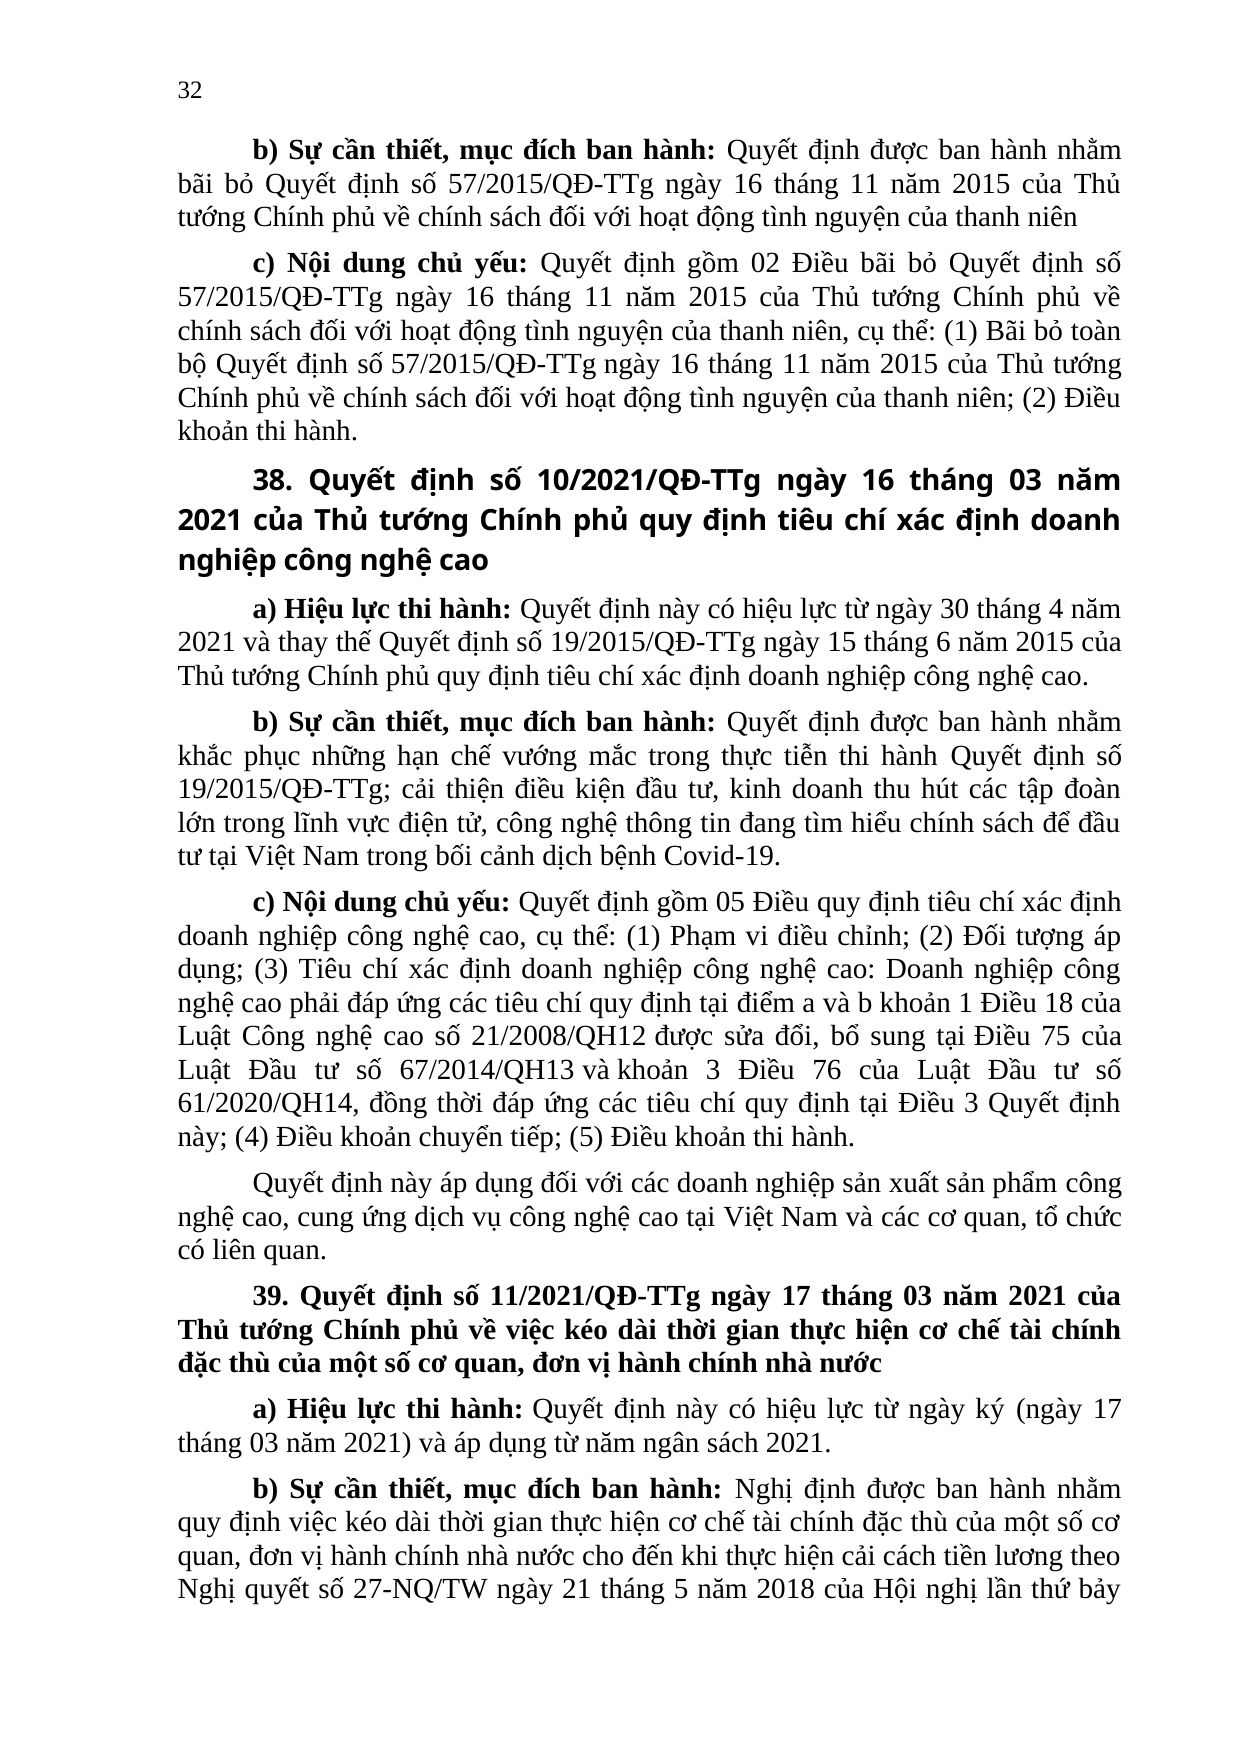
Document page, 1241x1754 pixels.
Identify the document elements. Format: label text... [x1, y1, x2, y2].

text c) Nội dung chủ yếu: Quyết định gồm 05 Điều quy định tiêu chí xác định doanh nghiệp công nghệ cao, cụ thể: (1) Phạm vi điều chỉnh; (2) Đối tượng áp dụng; (3) Tiêu chí xác định doanh nghiệp công nghệ cao: Doanh nghiệp công nghệ cao phải đáp ứng các tiêu chí quy định tại điểm a và b khoản 1 Điều 18 của Luật Công nghệ cao số 21/2008/QH12 được sửa đổi, bổ sung tại Điều 75 của Luật Đầu tư số 67/2014/QH13 và khoản 3 Điều 76 của Luật Đầu tư số 61/2020/QH14, đồng thời đáp ứng các tiêu chí quy định tại Điều 3 Quyết định này; (4) Điều khoản chuyển tiếp; (5) Điều khoản thi hành. [177, 884, 1122, 1153]
text b) Sự cần thiết, mục đích ban hành: Quyết định được ban hành nhằm bãi bỏ Quyết định số 57/2015/QĐ-TTg ngày 16 tháng 11 năm 2015 của Thủ tướng Chính phủ về chính sách đối với hoạt động tình nguyện của thanh niên [177, 132, 1122, 233]
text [177, 1471, 1122, 1605]
text a) Hiệu lực thi hành: Quyết định này có hiệu lực từ ngày ký (ngày 17 tháng 03 năm 2021) và áp dụng từ năm ngân sách 2021. [177, 1391, 1122, 1458]
text c) Nội dung chủ yếu: Quyết định gồm 02 Điều bãi bỏ Quyết định số 57/2015/QĐ-TTg ngày 16 tháng 11 năm 2015 của Thủ tướng Chính phủ về chính sách đối với hoạt động tình nguyện của thanh niên, cụ thể: (1) Bãi bỏ toàn bộ Quyết định số 57/2015/QĐ-TTg ngày 16 tháng 11 năm 2015 của Thủ tướng Chính phủ về chính sách đối với hoạt động tình nguyện của thanh niên; (2) Điều khoản thi hành. [177, 246, 1122, 447]
text Quyết định này áp dụng đối với các doanh nghiệp sản xuất sản phẩm công nghệ cao, cung ứng dịch vụ công nghệ cao tại Việt Nam và các cơ quan, tổ chức có liên quan. [177, 1165, 1122, 1266]
text 38. Quyết định số 10/2021/QĐ-TTg ngày 16 tháng 03 năm 2021 của Thủ tướng Chính phủ quy định tiêu chí xác định doanh nghiệp công nghệ cao [177, 459, 1122, 578]
text a) Hiệu lực thi hành: Quyết định này có hiệu lực từ ngày 30 tháng 4 năm 2021 và thay thế Quyết định số 19/2015/QĐ-TTg ngày 15 tháng 6 năm 2015 của Thủ tướng Chính phủ quy định tiêu chí xác định doanh nghiệp công nghệ cao. [177, 591, 1122, 692]
text 39. Quyết định số 11/2021/QĐ-TTg ngày 17 tháng 03 năm 2021 của Thủ tướng Chính phủ về việc kéo dài thời gian thực hiện cơ chế tài chính đặc thù của một số cơ quan, đơn vị hành chính nhà nước [177, 1278, 1122, 1379]
text b) Sự cần thiết, mục đích ban hành: Quyết định được ban hành nhằm khắc phục những hạn chế vướng mắc trong thực tiễn thi hành Quyết định số 19/2015/QĐ-TTg; cải thiện điều kiện đầu tư, kinh doanh thu hút các tập đoàn lớn trong lĩnh vực điện tử, công nghệ thông tin đang tìm hiểu chính sách để đầu tư tại Việt Nam trong bối cảnh dịch bệnh Covid-19. [177, 704, 1122, 872]
